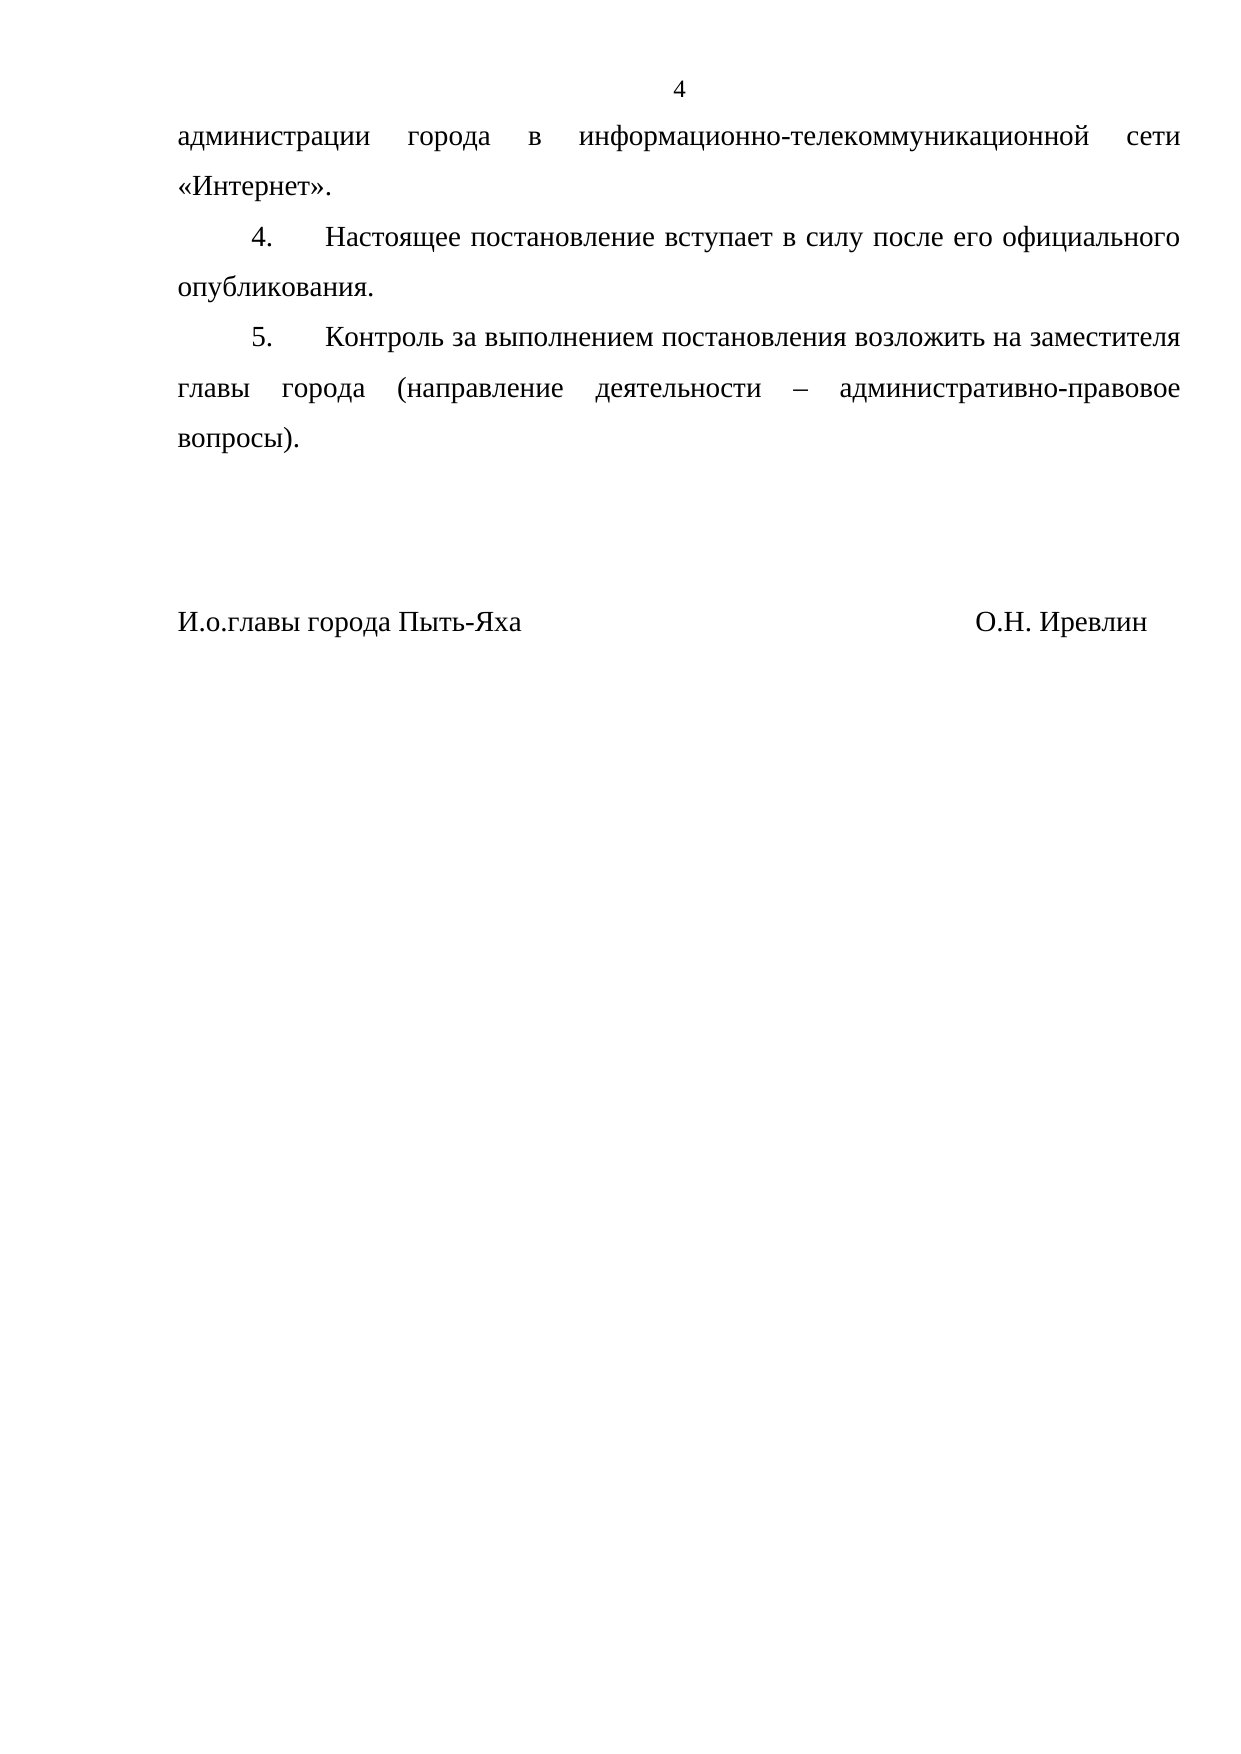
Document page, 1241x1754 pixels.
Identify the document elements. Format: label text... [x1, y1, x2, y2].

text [177, 118, 1181, 202]
text 5. Контроль за выполнением постановления возложить на заместителя главы города (направление деятельности – административно-правовое вопросы). [177, 319, 1181, 453]
text 4. Настоящее постановление вступает в силу после его официального опубликования. [177, 219, 1181, 303]
text И.о.главы города Пыть-Яха О.Н. Иревлин [177, 604, 1181, 638]
